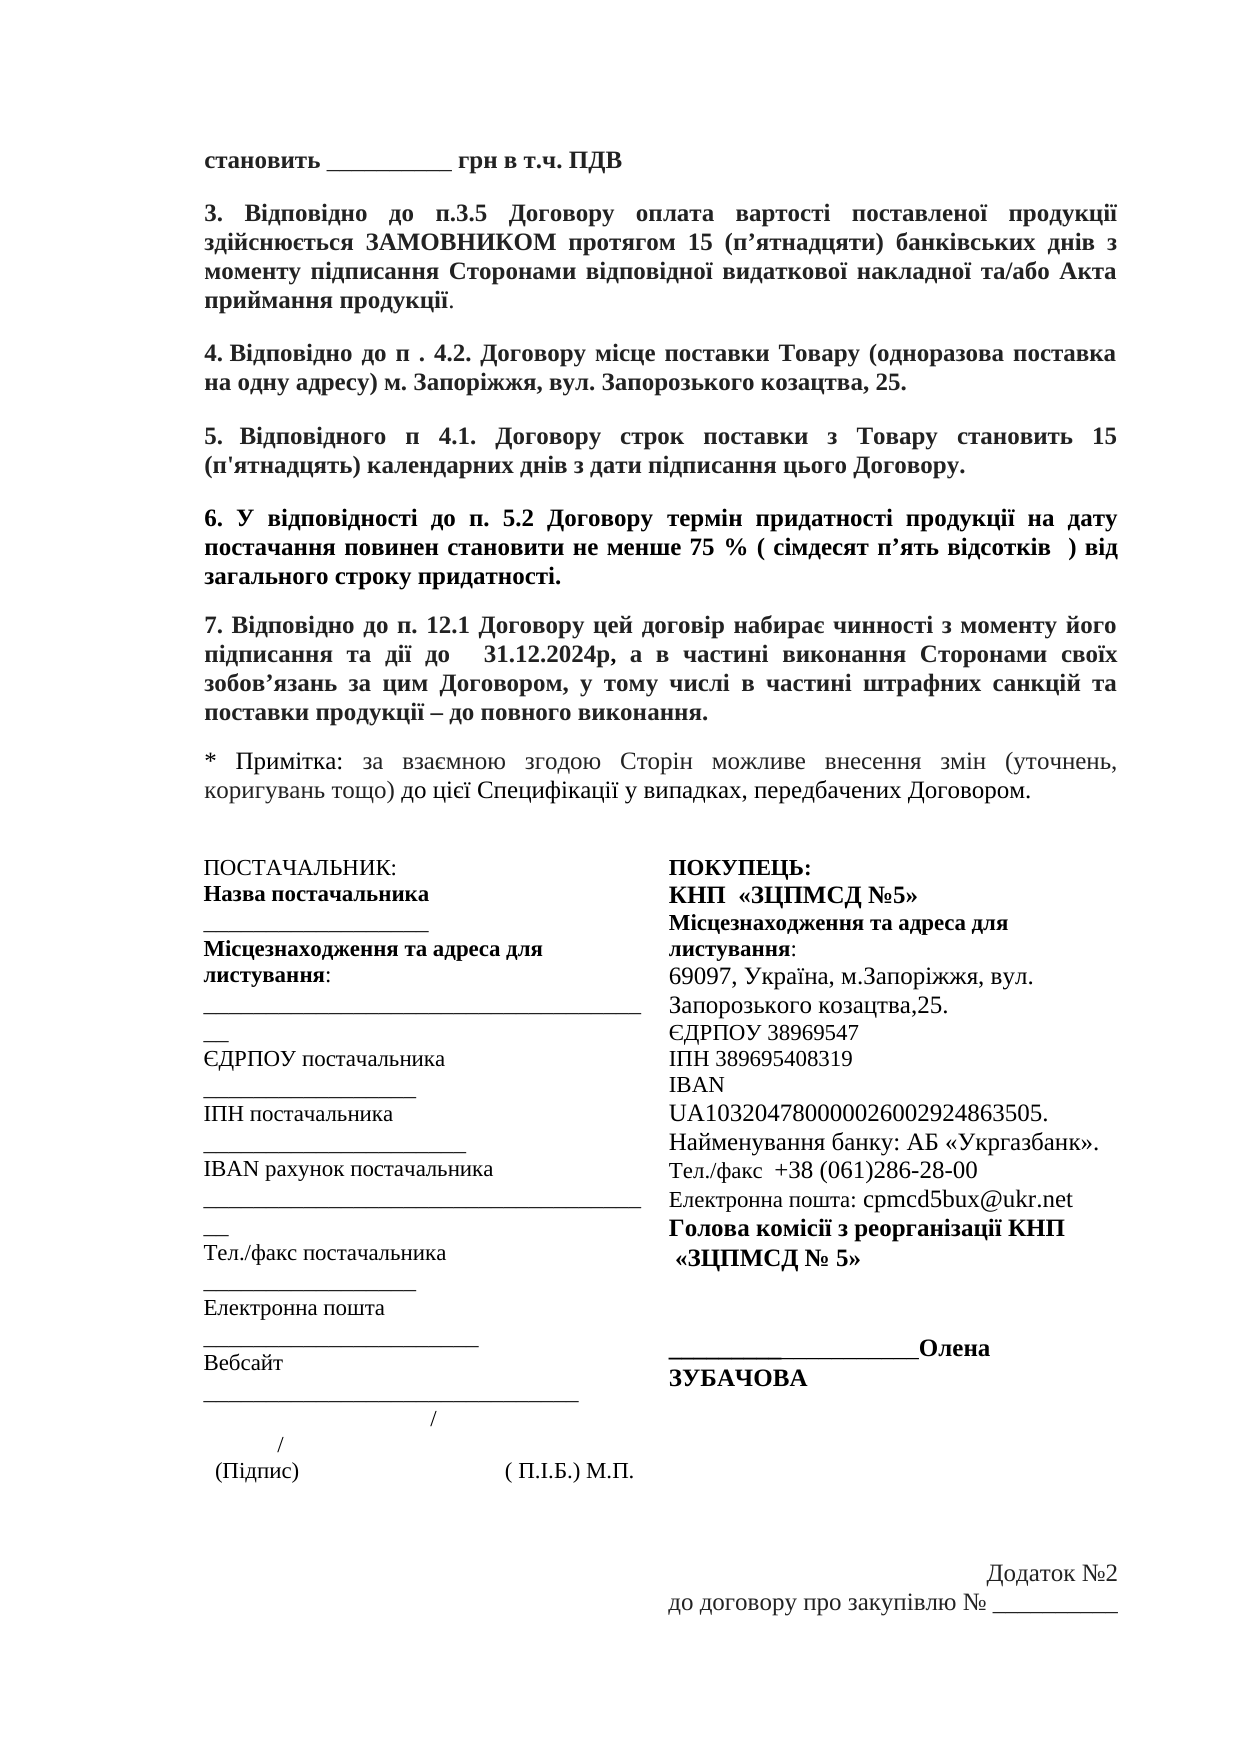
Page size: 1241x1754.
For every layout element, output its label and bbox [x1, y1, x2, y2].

table_cell [148, 89, 1152, 1647]
